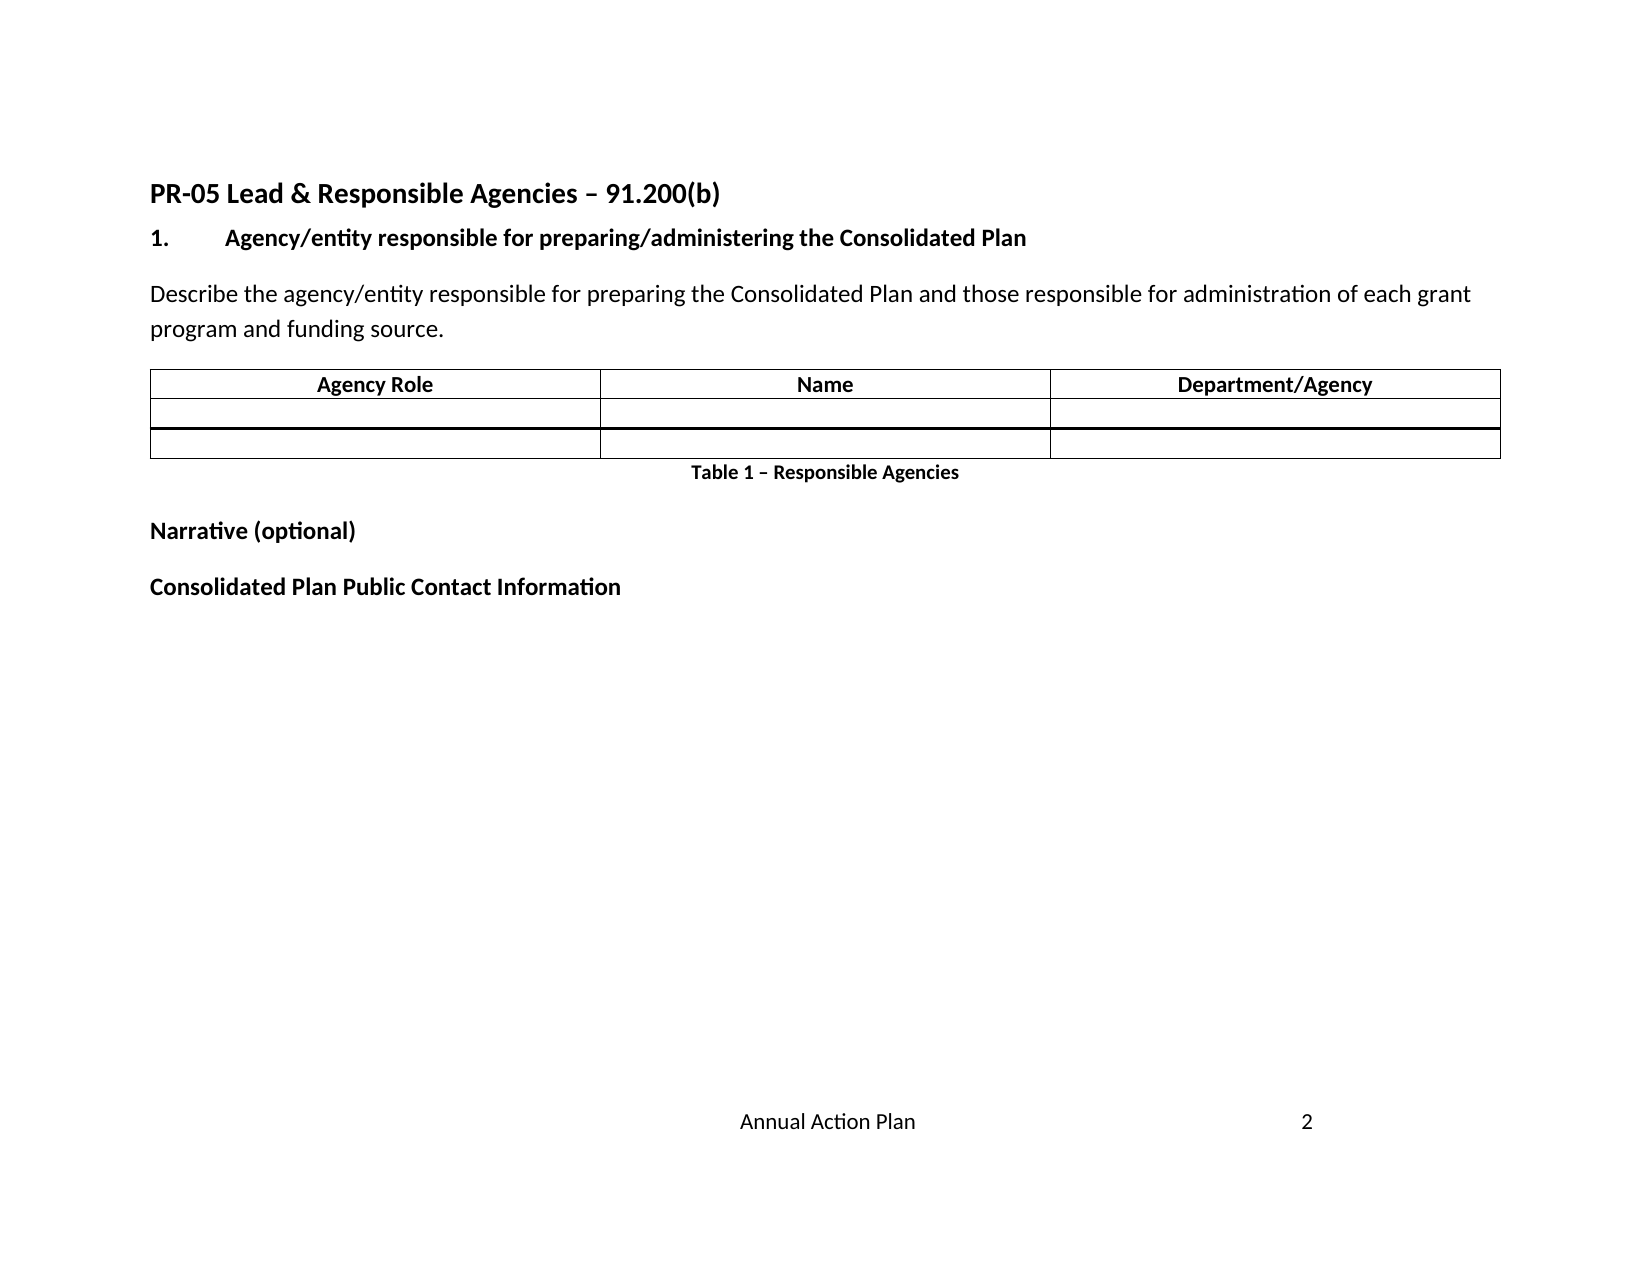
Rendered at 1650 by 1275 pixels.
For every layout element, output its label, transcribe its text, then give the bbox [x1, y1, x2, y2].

table_cell [1051, 399, 1500, 427]
text Narrative (optional) [150, 515, 1500, 546]
table_header Name [601, 370, 1050, 398]
table_header Department/Agency [1051, 370, 1500, 398]
text Describe the agency/entity responsible for preparing the Consolidated Plan and those responsible for administration of each grant program and funding source. [150, 278, 1500, 343]
table_header Agency Role [151, 370, 600, 398]
table_cell [601, 430, 1050, 458]
text 1. Agency/entity responsible for preparing/administering the Consolidated Plan [150, 222, 1500, 253]
text Consolidated Plan Public Contact Information [150, 571, 1500, 601]
table_cell [151, 399, 600, 427]
text Table 1 – Responsible Agencies [150, 459, 1500, 484]
subtitle PR-05 Lead & Responsible Agencies – 91.200(b) [150, 175, 1500, 211]
table_cell [601, 399, 1050, 427]
table_cell [151, 430, 600, 458]
table_cell [1051, 430, 1500, 458]
